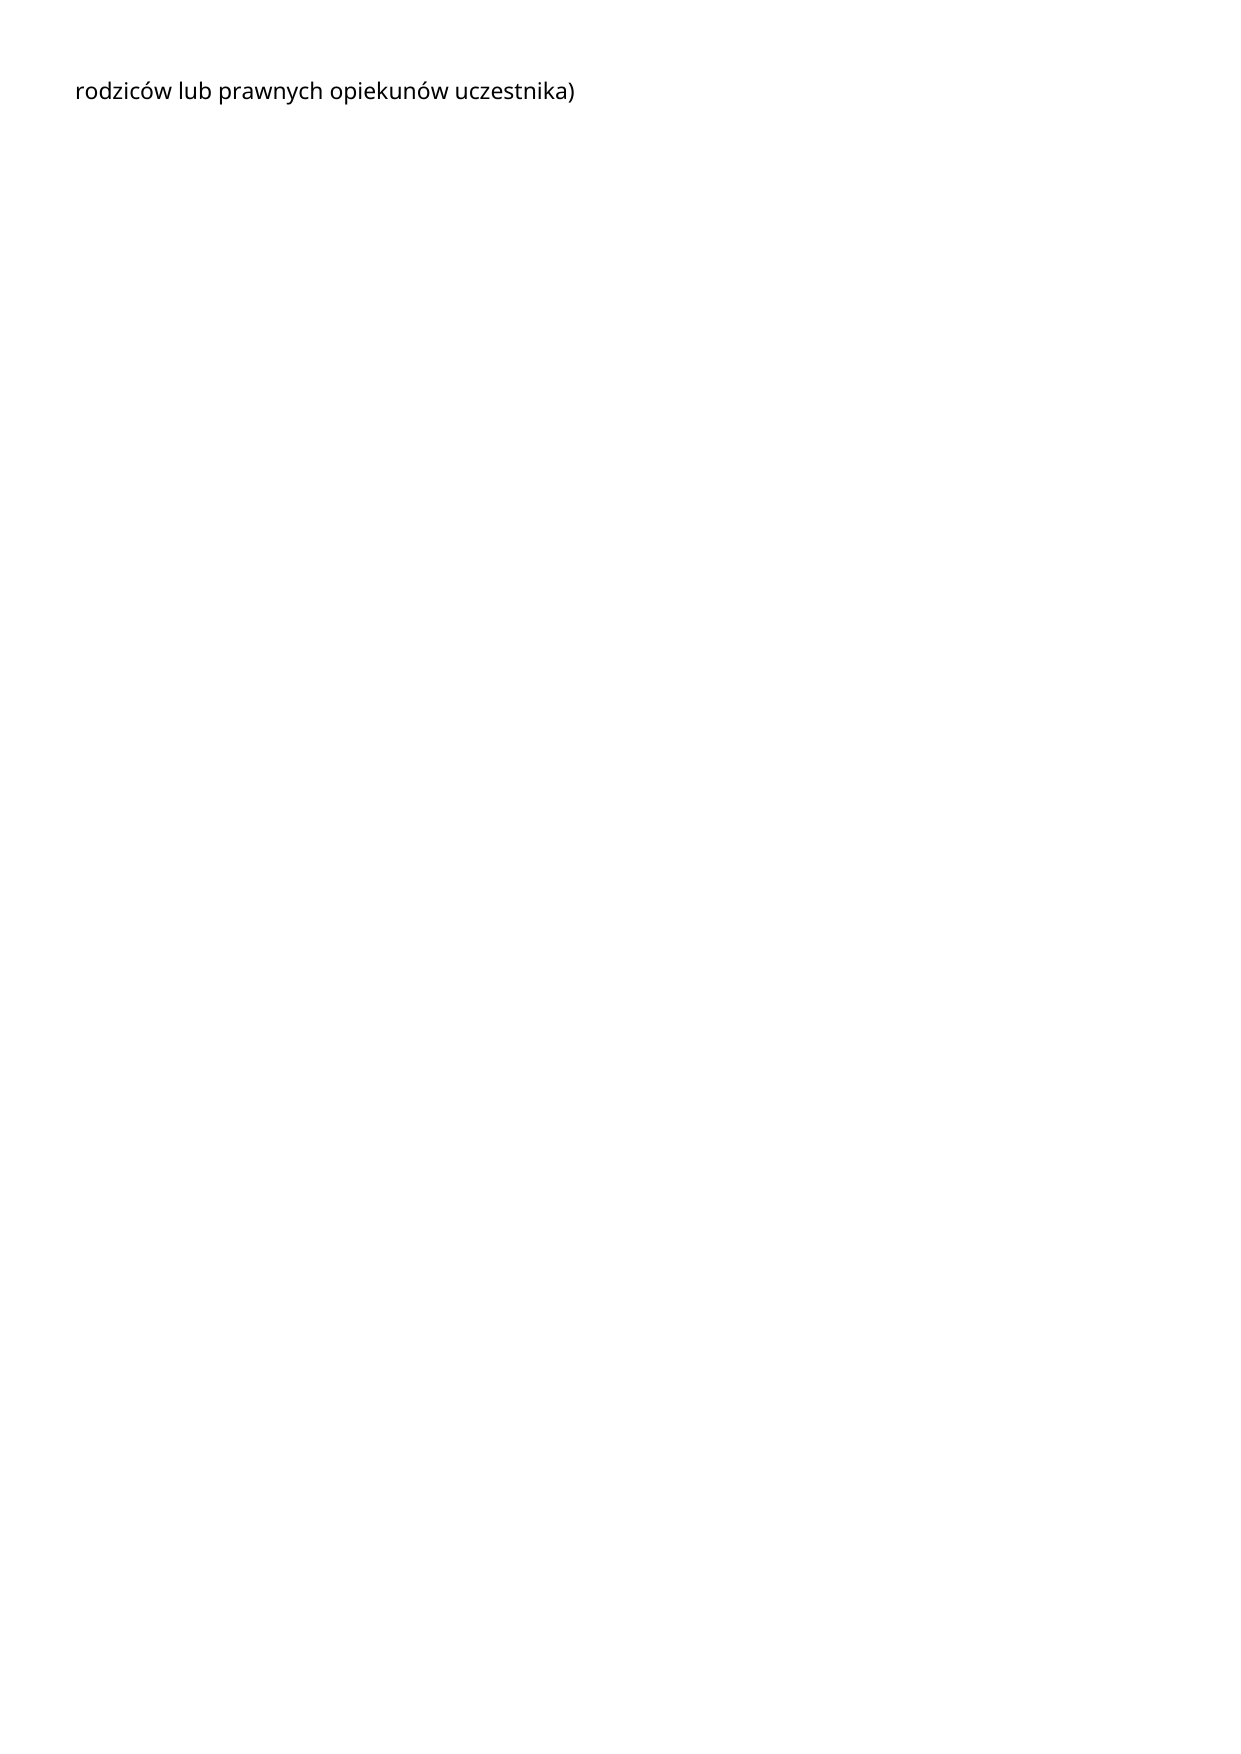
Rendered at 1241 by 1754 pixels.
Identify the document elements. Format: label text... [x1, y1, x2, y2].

text rodziców lub prawnych opiekunów uczestnika) [75, 75, 1165, 106]
